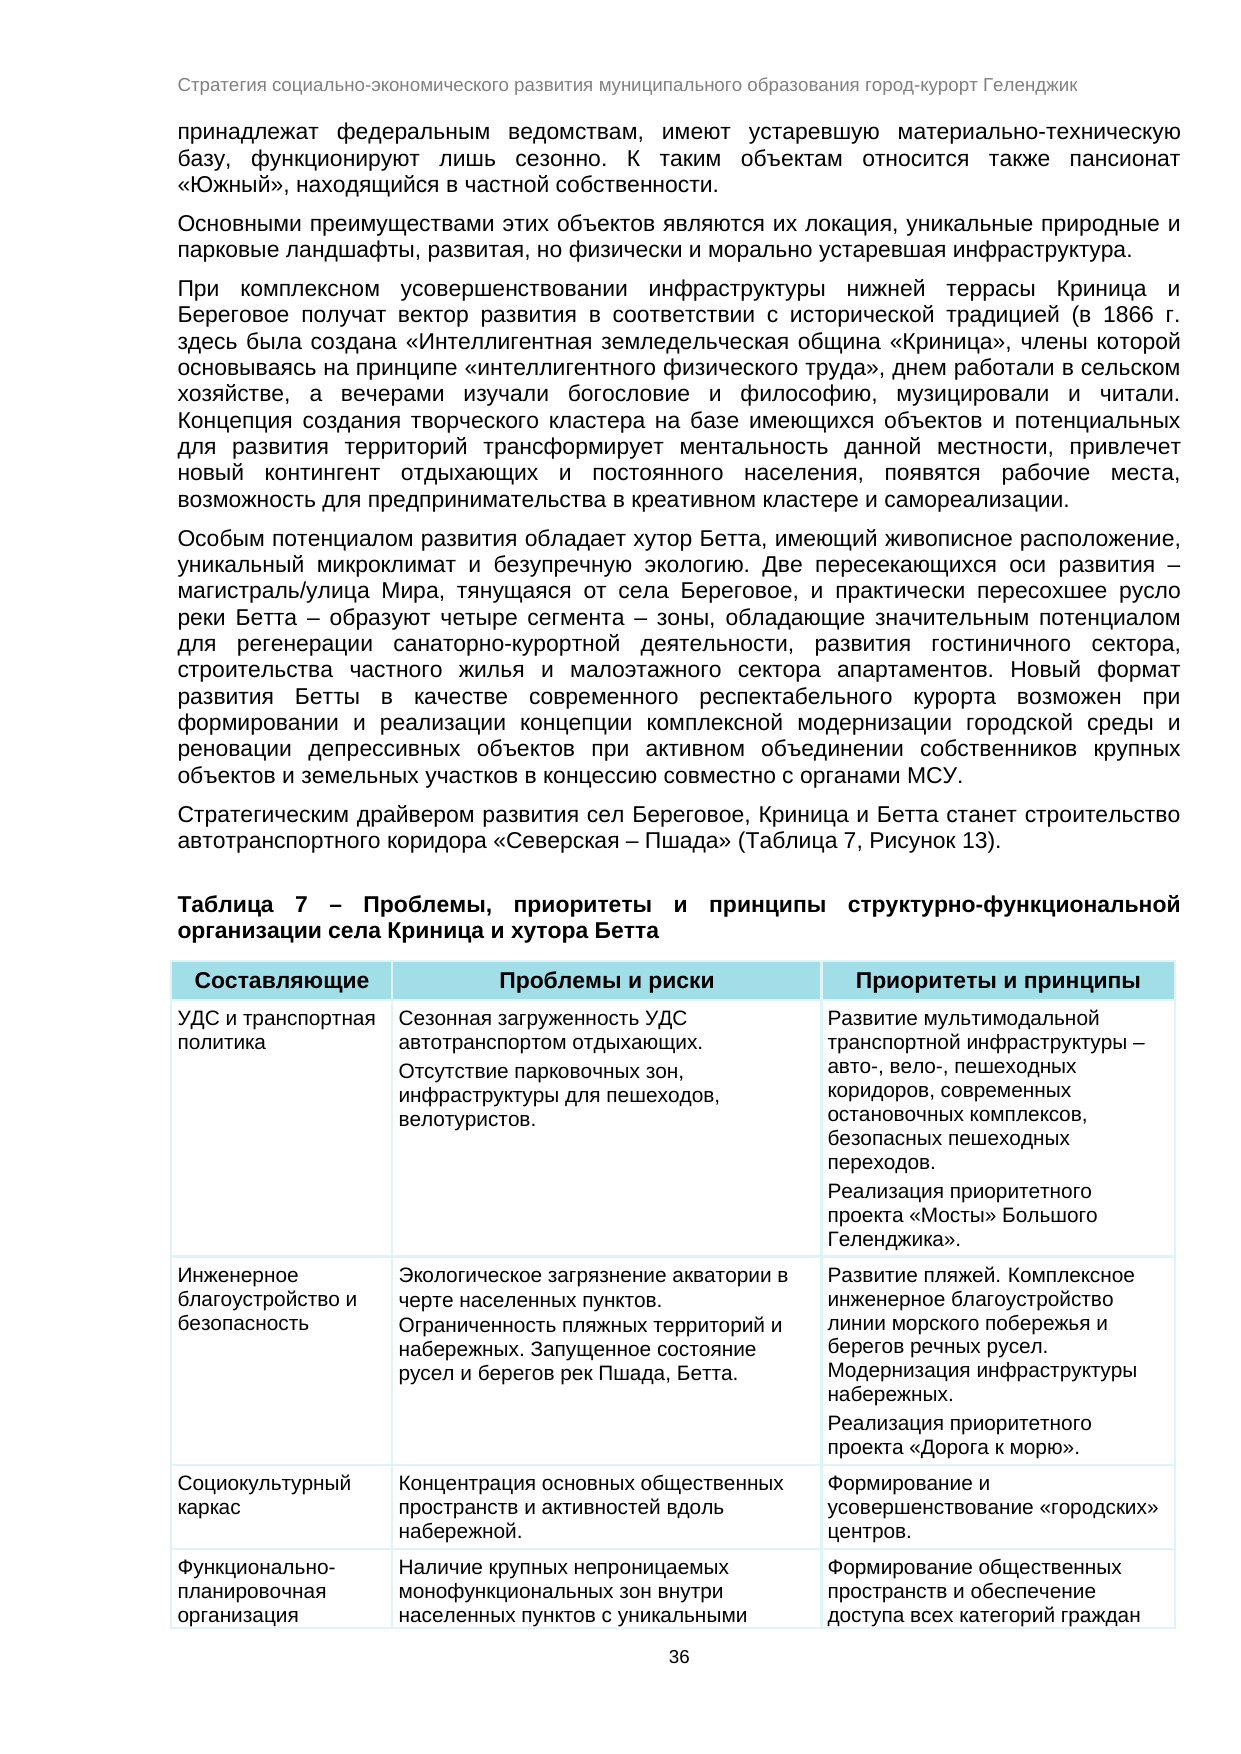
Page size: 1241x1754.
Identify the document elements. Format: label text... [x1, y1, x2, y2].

text Таблица 7 – Проблемы, приоритеты и принципы структурно-функциональной организации села Криница и хутора Бетта [177, 891, 1181, 943]
text Особым потенциалом развития обладает хутор Бетта, имеющий живописное расположение, уникальный микроклимат и безупречную экологию. Две пересекающихся оси развития – магистраль/улица Мира, тянущаяся от села Береговое, и практически пересохшее русло реки Бетта – образуют четыре сегмента – зоны, обладающие значительным потенциалом для регенерации санаторно-курортной деятельности, развития гостиничного сектора, строительства частного жилья и малоэтажного сектора апартаментов. Новый формат развития Бетты в качестве современного респектабельного курорта возможен при формировании и реализации концепции комплексной модернизации городской среды и реновации депрессивных объектов при активном объединении собственников крупных объектов и земельных участков в концессию совместно с органами МСУ. [177, 524, 1181, 788]
table_cell Формирование и усовершенствование «городских» центров. [823, 1466, 1174, 1548]
table_cell Экологическое загрязнение акватории в черте населенных пунктов. Ограниченность пляжных территорий и набережных. Запущенное состояние русел и берегов рек Пшада, Бетта. [393, 1258, 820, 1464]
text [177, 118, 1181, 197]
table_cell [823, 1550, 1174, 1627]
table_header Составляющие [172, 962, 391, 999]
text Основными преимуществами этих объектов являются их локация, уникальные природные и парковые ландшафты, развитая, но физически и морально устаревшая инфраструктура. [177, 210, 1181, 262]
table_cell Концентрация основных общественных пространств и активностей вдоль набережной. [393, 1466, 820, 1548]
text Стратегическим драйвером развития сел Береговое, Криница и Бетта станет строительство автотранспортного коридора «Северская – Пшада» (Таблица 7, Рисунок 13). [177, 801, 1181, 853]
table_header Приоритеты и принципы [823, 962, 1174, 999]
table_cell Инженерное благоустройство и безопасность [172, 1258, 391, 1464]
table_cell Функционально-планировочная организация [172, 1550, 391, 1627]
table_cell УДС и транспортная политика [172, 1001, 391, 1255]
table_cell Сезонная загруженность УДС автотранспортом отдыхающих. Отсутствие парковочных зон, инфраструктуры для пешеходов, велотуристов. [393, 1001, 820, 1255]
table_header Проблемы и риски [393, 962, 820, 999]
table_cell Развитие пляжей. Комплексное инженерное благоустройство линии морского побережья и берегов речных русел. Модернизация инфраструктуры набережных. Реализация приоритетного проекта «Дорога к морю». [823, 1258, 1174, 1464]
text При комплексном усовершенствовании инфраструктуры нижней террасы Криница и Береговое получат вектор развития в соответствии с исторической традицией (в 1866 г. здесь была создана «Интеллигентная земледельческая община «Криница», члены которой основываясь на принципе «интеллигентного физического труда», днем работали в сельском хозяйстве, а вечерами изучали богословие и философию, музицировали и читали. Концепция создания творческого кластера на базе имеющихся объектов и потенциальных для развития территорий трансформирует ментальность данной местности, привлечет новый контингент отдыхающих и постоянного населения, появятся рабочие места, возможность для предпринимательства в креативном кластере и самореализации. [177, 275, 1181, 512]
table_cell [393, 1550, 820, 1627]
table_cell Социокультурный каркас [172, 1466, 391, 1548]
